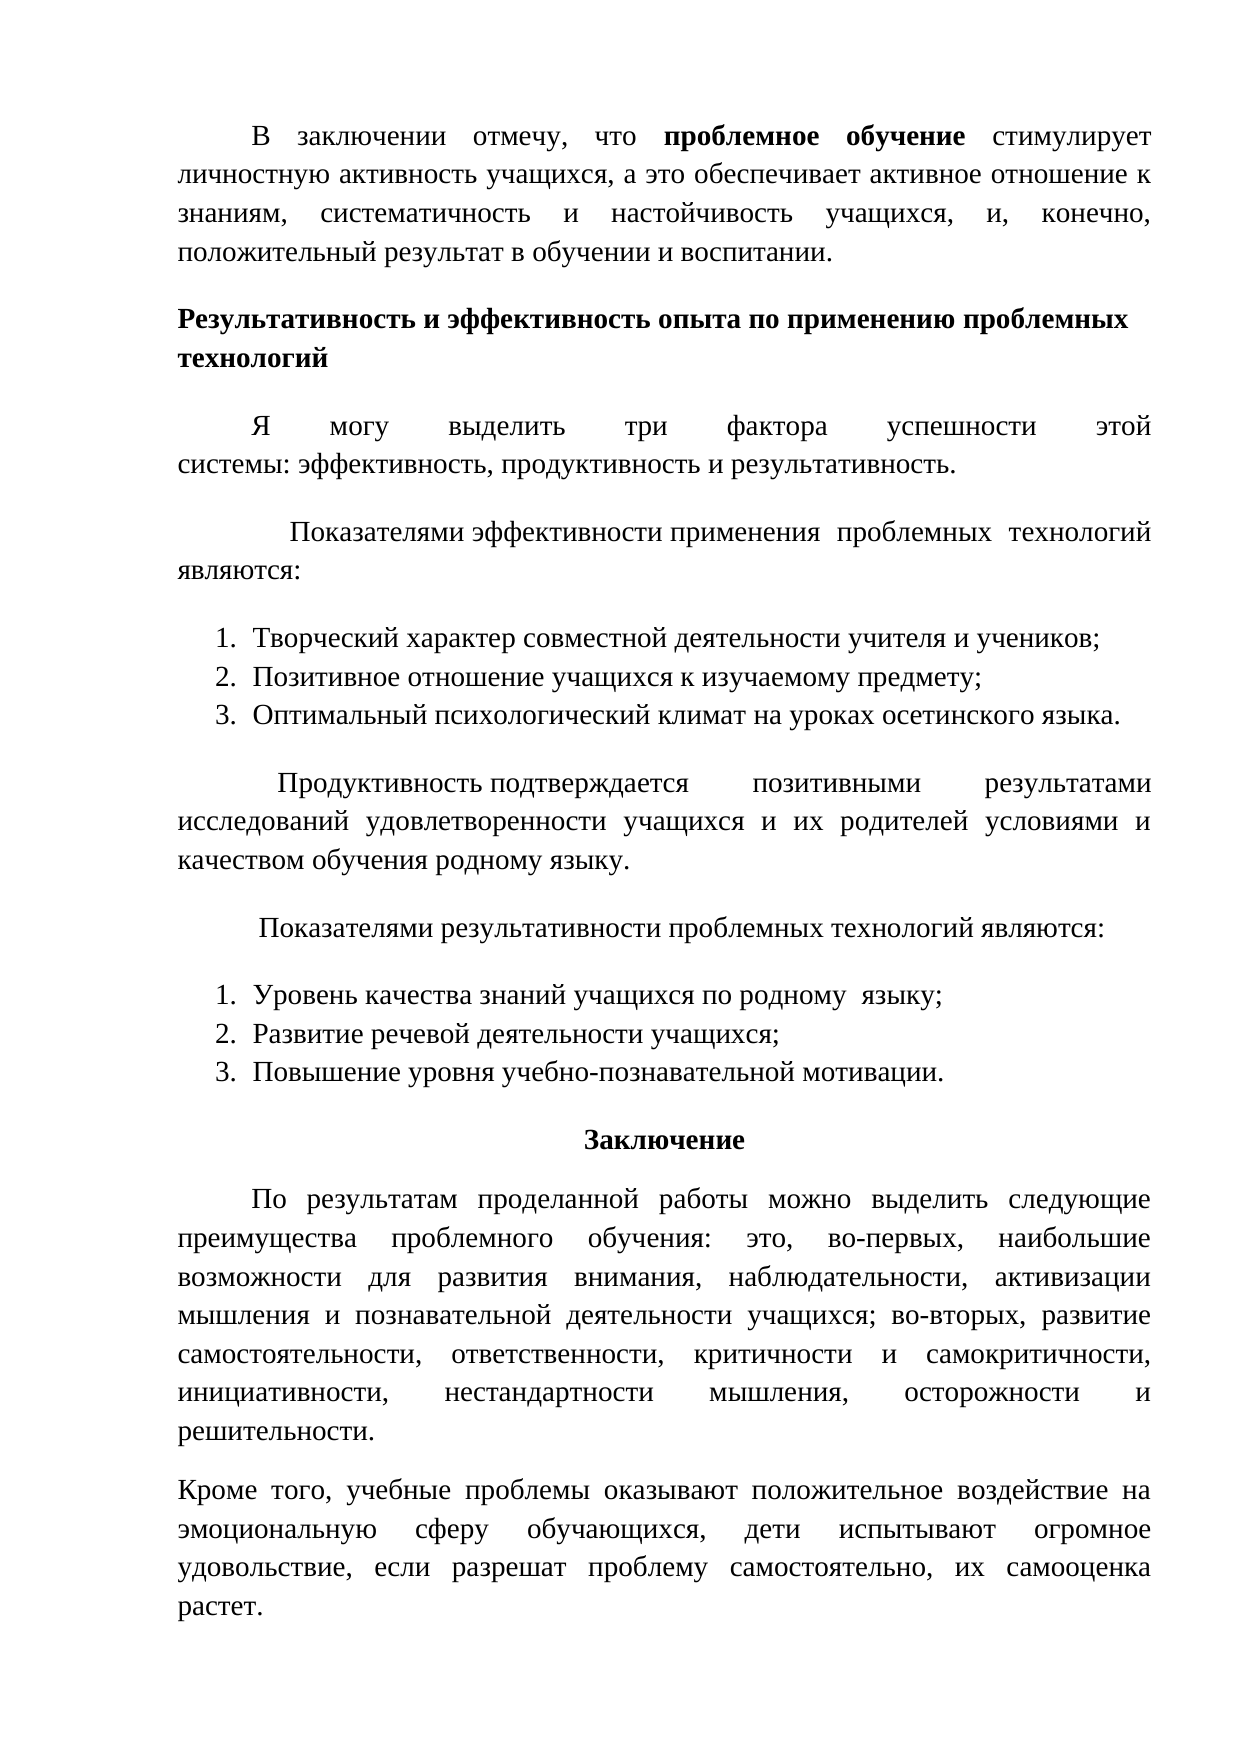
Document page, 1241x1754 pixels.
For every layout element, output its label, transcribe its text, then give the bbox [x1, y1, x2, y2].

text Кроме того, учебные проблемы оказывают положительное воздействие на эмоциональную сферу обучающихся, дети испытывают огромное удовольствие, если разрешат проблему самостоятельно, их самооценка растет. [177, 1472, 1152, 1621]
text Показателями эффективности применения проблемных технологий являются: [177, 514, 1152, 586]
list Уровень качества знаний учащихся по родному языку; [215, 977, 1152, 1011]
list Оптимальный психологический климат на уроках осетинского языка. [215, 697, 1152, 731]
list Повышение уровня учебно-познавательной мотивации. [215, 1054, 1152, 1088]
text В заключении отмечу, что проблемное обучение стимулирует личностную активность учащихся, а это обеспечивает активное отношение к знаниям, систематичность и настойчивость учащихся, и, конечно, положительный результат в обучении и воспитании. [177, 118, 1152, 267]
list Позитивное отношение учащихся к изучаемому предмету; [215, 659, 1152, 692]
text По результатам проделанной работы можно выделить следующие преимущества проблемного обучения: это, во-первых, наибольшие возможности для развития внимания, наблюдательности, активизации мышления и познавательной деятельности учащихся; во-вторых, развитие самостоятельности, ответственности, критичности и самокритичности, инициативности, нестандартности мышления, осторожности и решительности. [177, 1182, 1152, 1446]
text Продуктивность подтверждается позитивными результатами исследований удовлетворенности учащихся и их родителей условиями и качеством обучения родному языку. [177, 765, 1152, 876]
text Я могу выделить три фактора успешности этой системы: эффективность, продуктивность и результативность. [177, 408, 1152, 480]
list Творческий характер совместной деятельности учителя и учеников; [215, 620, 1152, 654]
text Показателями результативности проблемных технологий являются: [177, 910, 1152, 943]
text Результативность и эффективность опыта по применению проблемных технологий [177, 301, 1152, 373]
list Развитие речевой деятельности учащихся; [215, 1016, 1152, 1049]
text Заключение [177, 1122, 1152, 1156]
